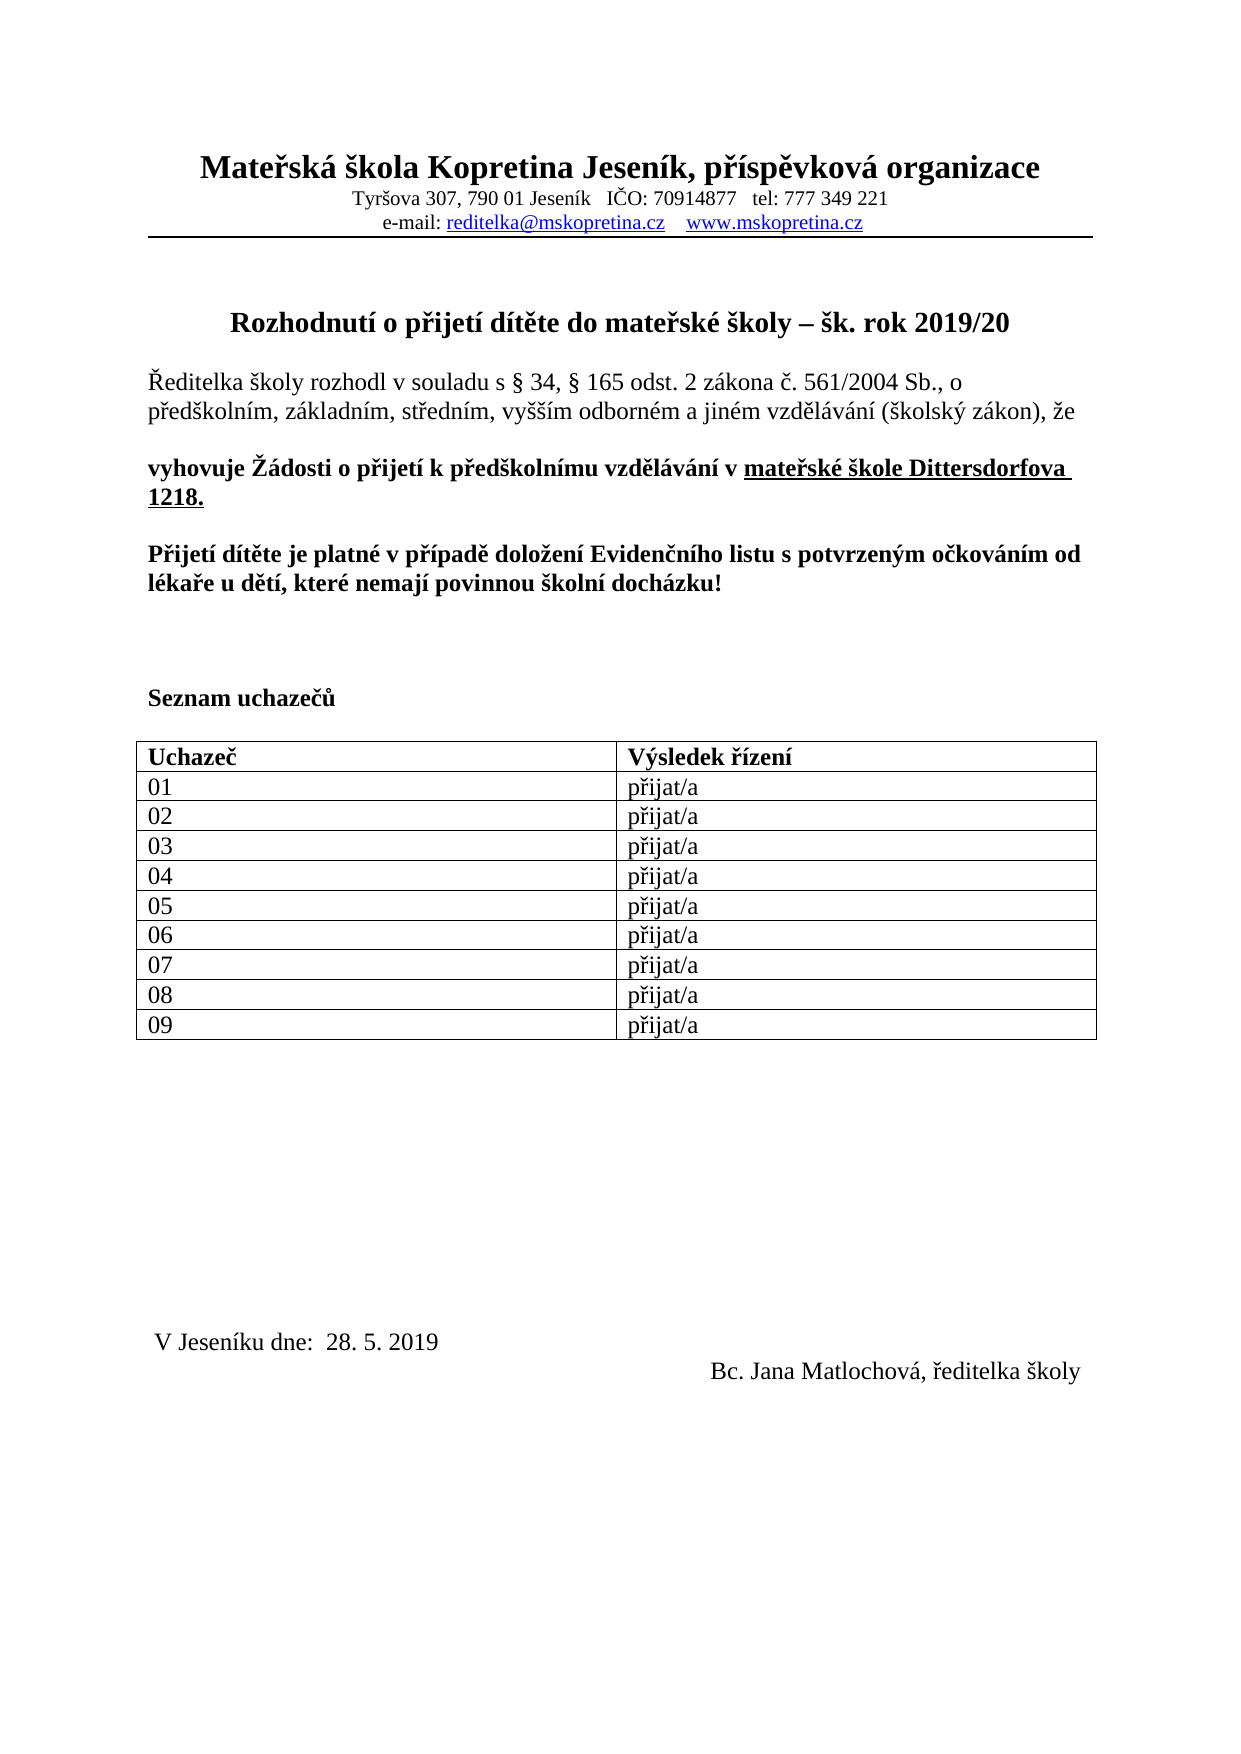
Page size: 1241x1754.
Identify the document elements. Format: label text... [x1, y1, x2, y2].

table_cell 04 [137, 861, 616, 890]
text vyhovuje Žádosti o přijetí k předškolnímu vzdělávání v mateřské škole Dittersdorfova 1218. [148, 453, 1093, 511]
text Mateřská škola Kopretina Jeseník, příspěvková organizace [148, 148, 1093, 186]
table_cell 02 [137, 801, 616, 830]
text Rozhodnutí o přijetí dítěte do mateřské školy – šk. rok 2019/20 [148, 305, 1093, 338]
table_cell 06 [137, 921, 616, 949]
text Tyršova 307, 790 01 Jeseník IČO: 70914877 tel: 777 349 221 [148, 186, 1093, 210]
table_cell přijat/a [617, 921, 1096, 949]
table_cell přijat/a [617, 1010, 1096, 1039]
table_cell přijat/a [617, 891, 1096, 919]
table_cell 03 [137, 831, 616, 860]
table_cell přijat/a [617, 831, 1096, 860]
text V Jeseníku dne: 28. 5. 2019 [148, 1327, 1093, 1356]
table_cell přijat/a [617, 950, 1096, 979]
table_cell 07 [137, 950, 616, 979]
table_cell 08 [137, 980, 616, 1009]
table_cell přijat/a [617, 772, 1096, 800]
table_header Uchazeč [137, 742, 616, 771]
table_cell 09 [137, 1010, 616, 1039]
text e-mail: reditelka@mskopretina.cz www.mskopretina.cz [148, 210, 1093, 236]
table_cell 01 [137, 772, 616, 800]
text Seznam uchazečů [148, 683, 1093, 712]
table_cell 05 [137, 891, 616, 919]
table_header Výsledek řízení [617, 742, 1096, 771]
text Ředitelka školy rozhodl v souladu s § 34, § 165 odst. 2 zákona č. 561/2004 Sb., o předškolním, základním, středním, vyšším odborném a jiném vzdělávání (školský zákon), že [148, 338, 1093, 424]
text Bc. Jana Matlochová, ředitelka školy [148, 1356, 1093, 1385]
table_cell přijat/a [617, 861, 1096, 890]
table_cell přijat/a [617, 980, 1096, 1009]
table_cell přijat/a [617, 801, 1096, 830]
text Přijetí dítěte je platné v případě doložení Evidenčního listu s potvrzeným očkováním od lékaře u dětí, které nemají povinnou školní docházku! [148, 539, 1093, 597]
